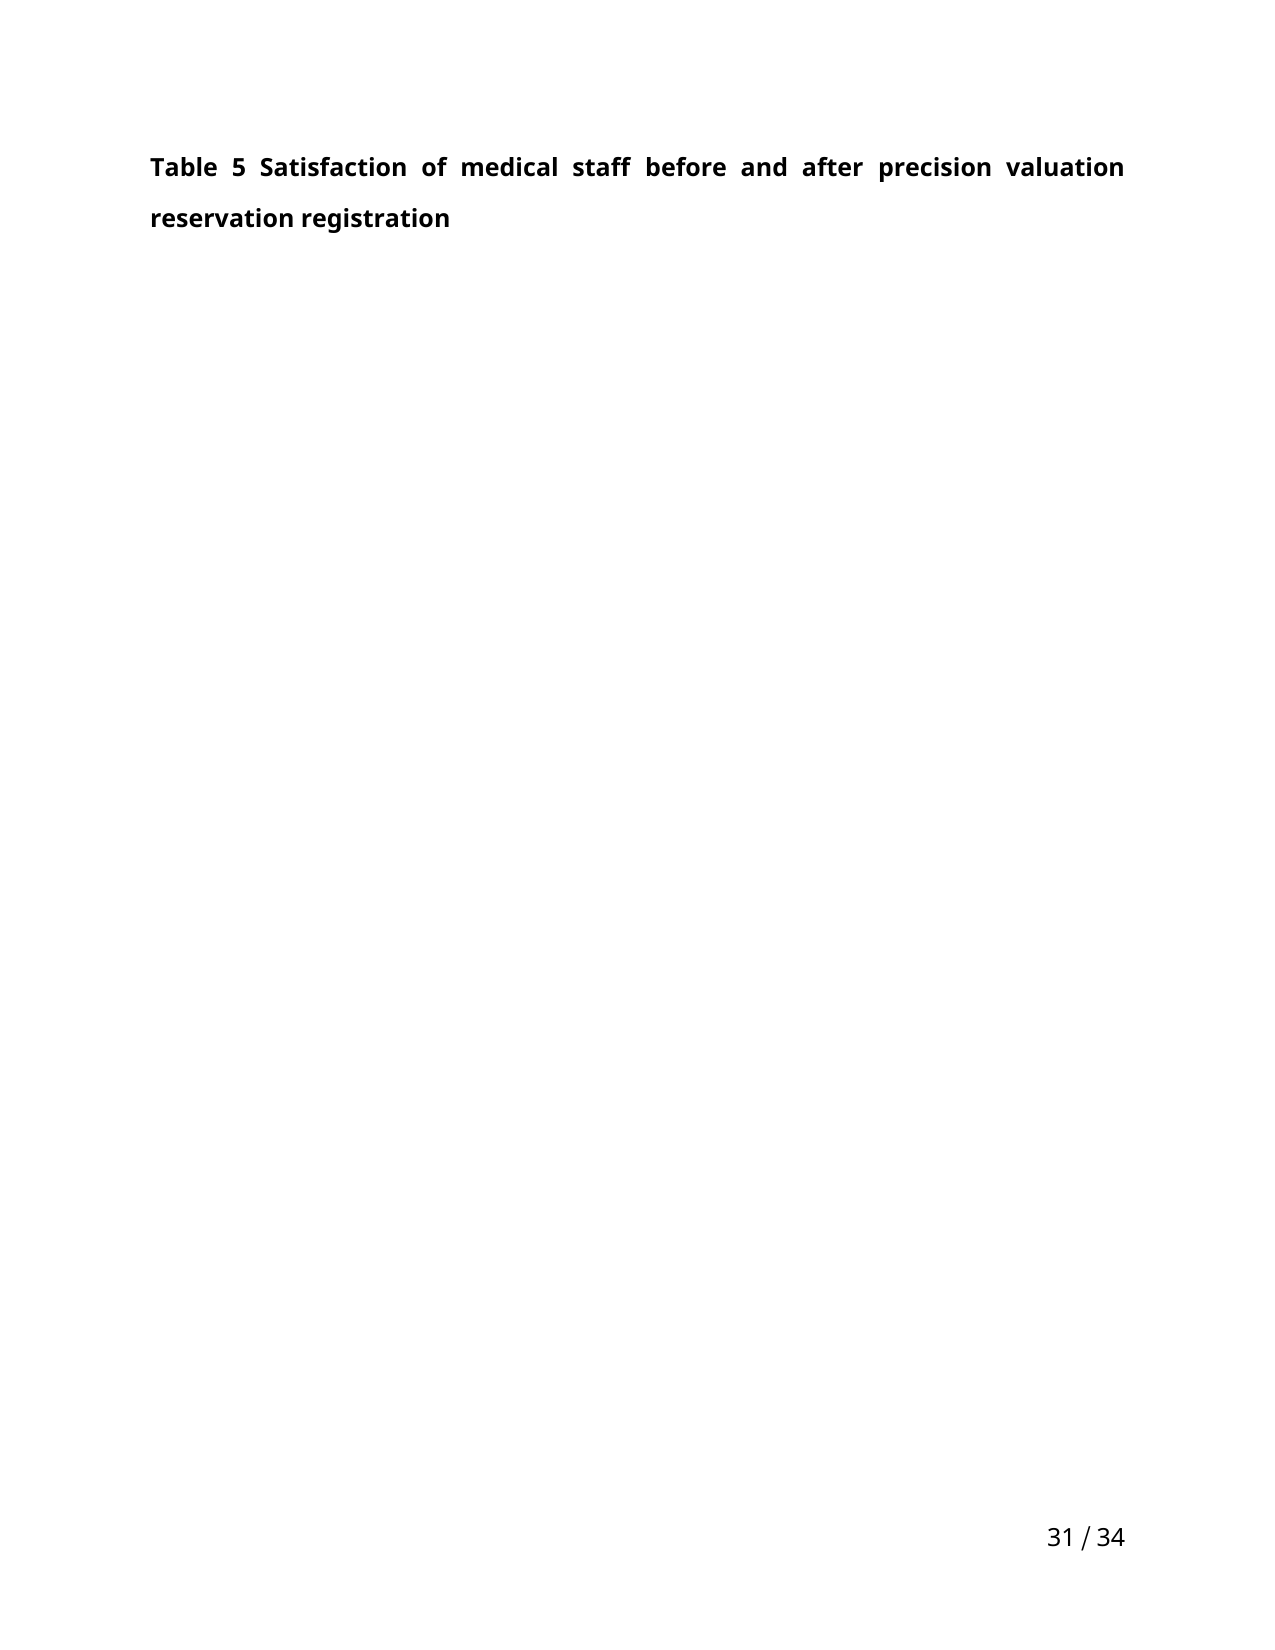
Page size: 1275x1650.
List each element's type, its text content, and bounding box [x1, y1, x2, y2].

text Table 5 Satisfaction of medical staff before and after precision valuation reservation registration [150, 150, 1125, 235]
